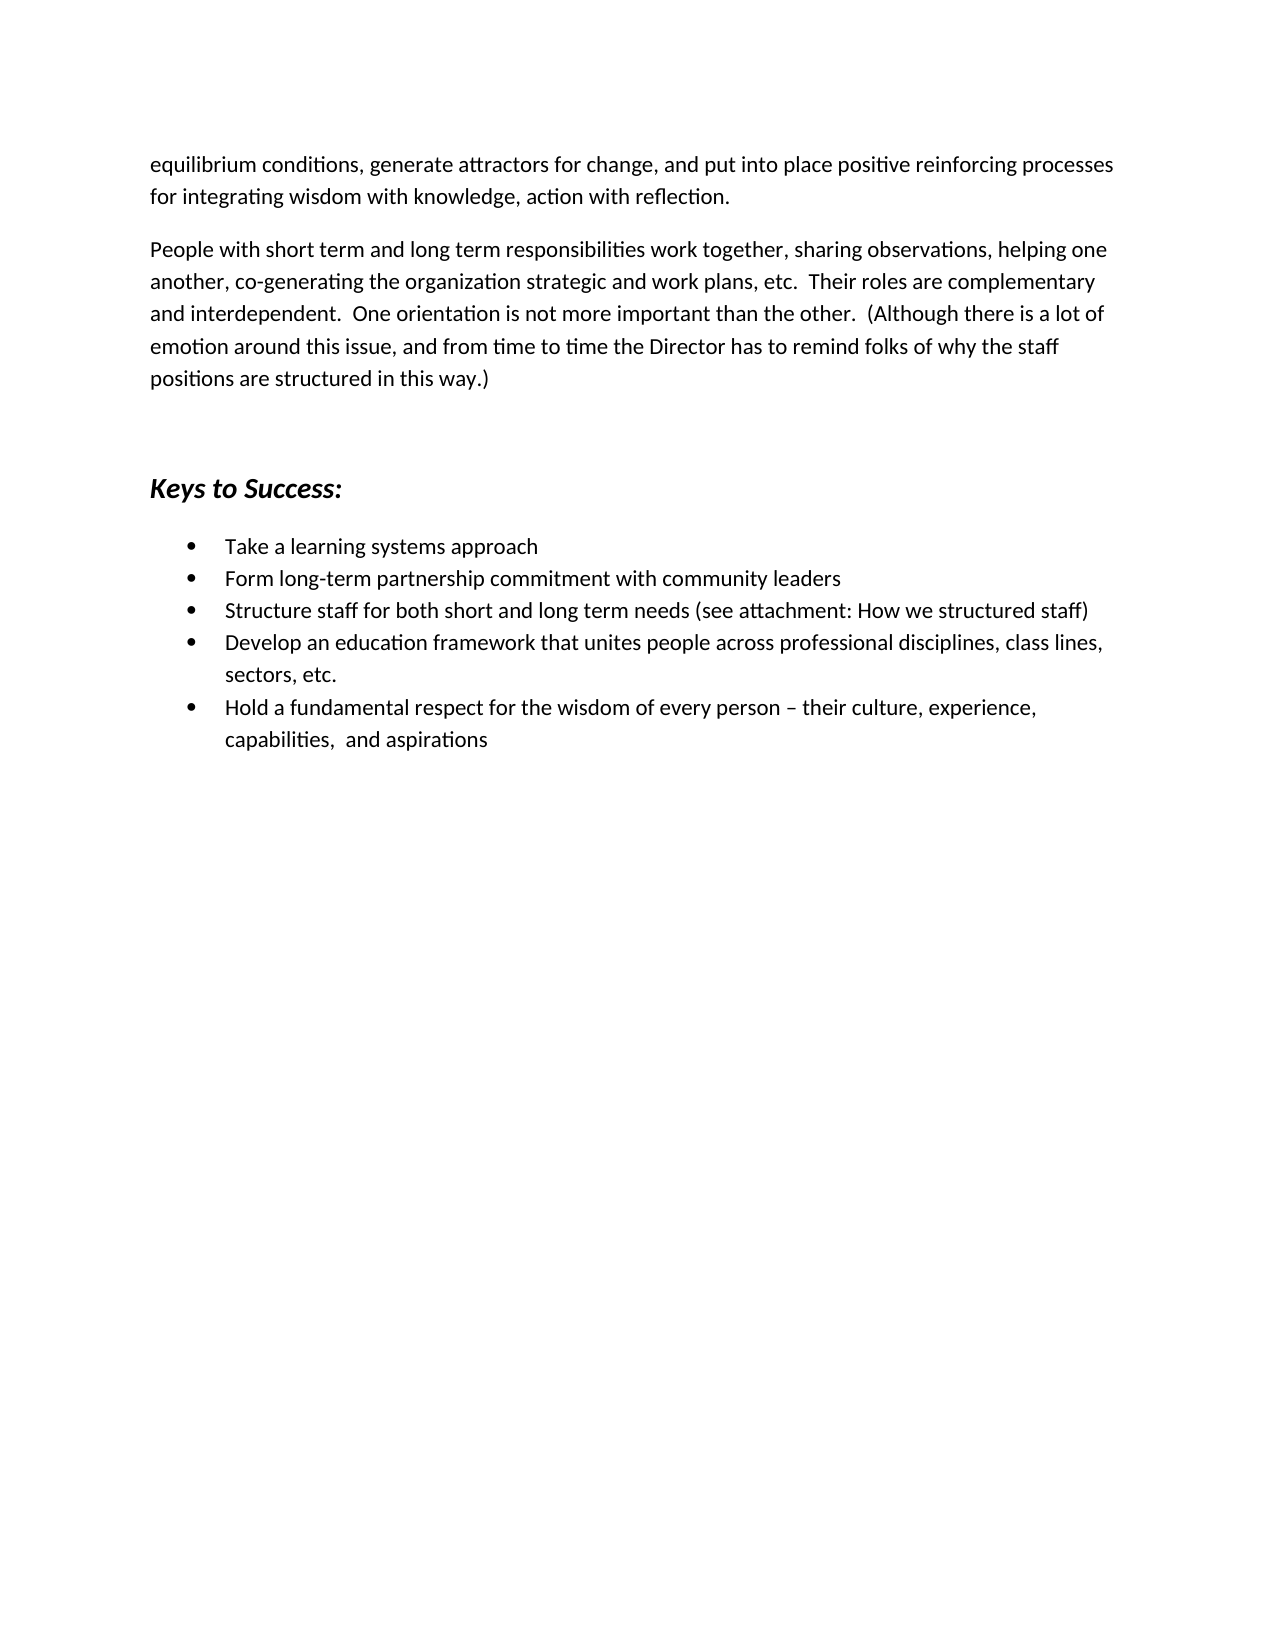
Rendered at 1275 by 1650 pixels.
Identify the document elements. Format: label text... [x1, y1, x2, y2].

list Form long-term partnership commitment with community leaders [187, 564, 1125, 592]
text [150, 150, 1125, 210]
list Hold a fundamental respect for the wisdom of every person – their culture, experience, capabilities, and aspirations [187, 693, 1125, 753]
list Develop an education framework that unites people across professional disciplines, class lines, sectors, etc. [187, 628, 1125, 688]
list Structure staff for both short and long term needs (see attachment: How we structured staff) [187, 596, 1125, 624]
text Keys to Success: [150, 470, 1125, 506]
list Take a learning systems approach [187, 532, 1125, 560]
text People with short term and long term responsibilities work together, sharing observations, helping one another, co-generating the organization strategic and work plans, etc. Their roles are complementary and interdependent. One orientation is not more important than the other. (Although there is a lot of emotion around this issue, and from time to time the Director has to remind folks of why the staff positions are structured in this way.) [150, 235, 1125, 392]
